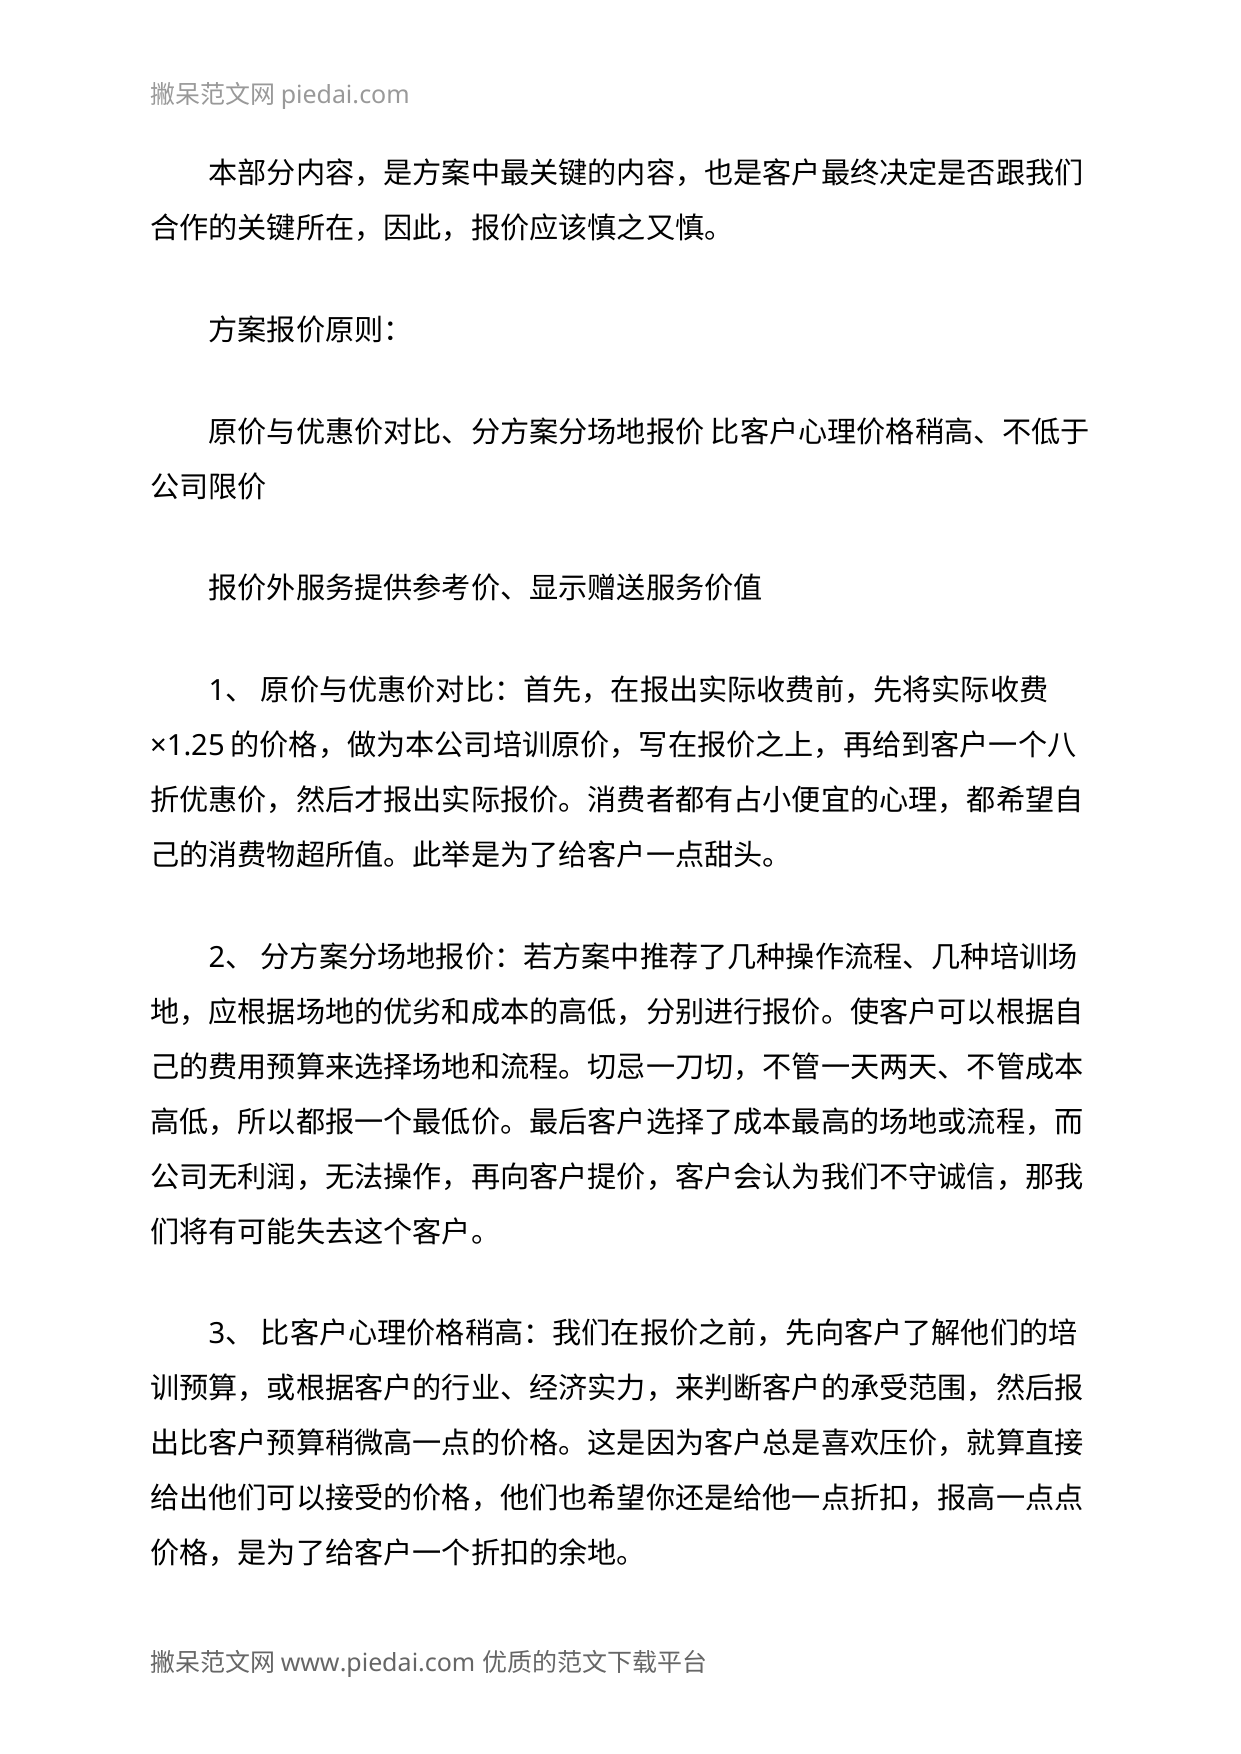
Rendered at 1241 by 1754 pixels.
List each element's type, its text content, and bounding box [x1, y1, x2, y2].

text 3、 比客户心理价格稍高：我们在报价之前，先向客户了解他们的培训预算，或根据客户的行业、经济实力，来判断客户的承受范围，然后报出比客户预算稍微高一点的价格。这是因为客户总是喜欢压价，就算直接给出他们可以接受的价格，他们也希望你还是给他一点折扣，报高一点点价格，是为了给客户一个折扣的余地。 [150, 1310, 1090, 1572]
text 本部分内容，是方案中最关键的内容，也是客户最终决定是否跟我们合作的关键所在，因此，报价应该慎之又慎。 [150, 150, 1090, 247]
text 方案报价原则： [150, 307, 1090, 349]
text 2、 分方案分场地报价：若方案中推荐了几种操作流程、几种培训场地，应根据场地的优劣和成本的高低，分别进行报价。使客户可以根据自己的费用预算来选择场地和流程。切忌一刀切，不管一天两天、不管成本高低，所以都报一个最低价。最后客户选择了成本最高的场地或流程，而公司无利润，无法操作，再向客户提价，客户会认为我们不守诚信，那我们将有可能失去这个客户。 [150, 933, 1090, 1250]
text 原价与优惠价对比、分方案分场地报价 比客户心理价格稍高、不低于公司限价 [150, 408, 1090, 506]
text 1、 原价与优惠价对比：首先，在报出实际收费前，先将实际收费×1.25的价格，做为本公司培训原价，写在报价之上，再给到客户一个八折优惠价，然后才报出实际报价。消费者都有占小便宜的心理，都希望自己的消费物超所值。此举是为了给客户一点甜头。 [150, 667, 1090, 874]
text 报价外服务提供参考价、显示赠送服务价值 [150, 565, 1090, 607]
